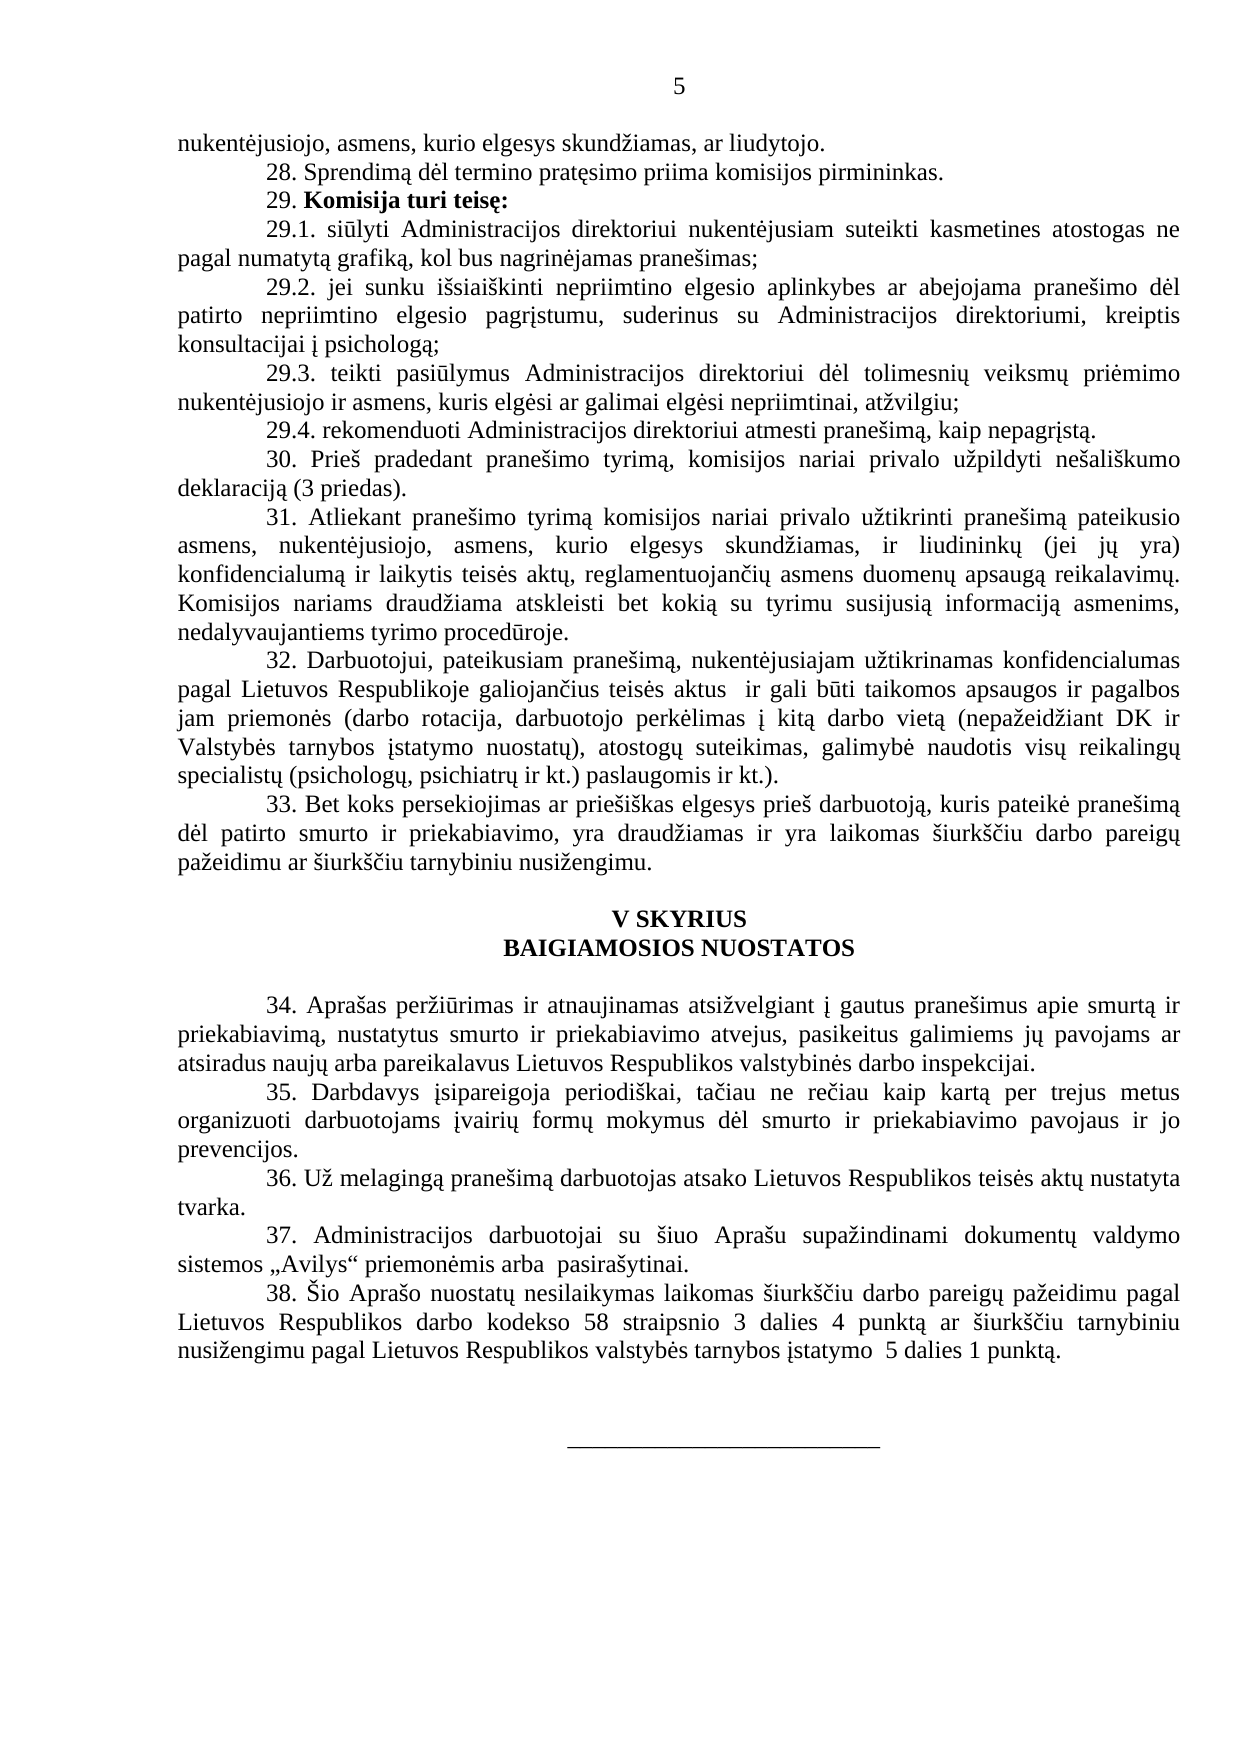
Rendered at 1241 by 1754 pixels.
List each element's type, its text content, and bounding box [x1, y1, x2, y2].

text _________________________ [177, 1422, 1181, 1451]
text 28. Sprendimą dėl termino pratęsimo priima komisijos pirmininkas. [177, 157, 1181, 186]
text 29.3. teikti pasiūlymus Administracijos direktoriui dėl tolimesnių veiksmų priėmimo nukentėjusiojo ir asmens, kuris elgėsi ar galimai elgėsi nepriimtinai, atžvilgiu; [177, 358, 1181, 416]
text 34. Aprašas peržiūrimas ir atnaujinamas atsižvelgiant į gautus pranešimus apie smurtą ir priekabiavimą, nustatytus smurto ir priekabiavimo atvejus, pasikeitus galimiems jų pavojams ar atsiradus naujų arba pareikalavus Lietuvos Respublikos valstybinės darbo inspekcijai. [177, 991, 1181, 1077]
text 29.4. rekomenduoti Administracijos direktoriui atmesti pranešimą, kaip nepagrįstą. [177, 416, 1181, 444]
text 33. Bet koks persekiojimas ar priešiškas elgesys prieš darbuotoją, kuris pateikė pranešimą dėl patirto smurto ir priekabiavimo, yra draudžiamas ir yra laikomas šiurkščiu darbo pareigų pažeidimu ar šiurkščiu tarnybiniu nusižengimu. [177, 789, 1181, 876]
text 29.2. jei sunku išsiaiškinti nepriimtino elgesio aplinkybes ar abejojama pranešimo dėl patirto nepriimtino elgesio pagrįstumu, suderinus su Administracijos direktoriumi, kreiptis konsultacijai į psichologą; [177, 272, 1181, 358]
text 38. Šio Aprašo nuostatų nesilaikymas laikomas šiurkščiu darbo pareigų pažeidimu pagal Lietuvos Respublikos darbo kodekso 58 straipsnio 3 dalies 4 punktą ar šiurkščiu tarnybiniu nusižengimu pagal Lietuvos Respublikos valstybės tarnybos įstatymo 5 dalies 1 punktą. [177, 1278, 1181, 1364]
text 29. Komisija turi teisę: [177, 186, 1181, 214]
text 36. Už melagingą pranešimą darbuotojas atsako Lietuvos Respublikos teisės aktų nustatyta tvarka. [177, 1163, 1181, 1221]
text 32. Darbuotojui, pateikusiam pranešimą, nukentėjusiajam užtikrinamas konfidencialumas pagal Lietuvos Respublikoje galiojančius teisės aktus ir gali būti taikomos apsaugos ir pagalbos jam priemonės (darbo rotacija, darbuotojo perkėlimas į kitą darbo vietą (nepažeidžiant DK ir Valstybės tarnybos įstatymo nuostatų), atostogų suteikimas, galimybė naudotis visų reikalingų specialistų (psichologų, psichiatrų ir kt.) paslaugomis ir kt.). [177, 646, 1181, 789]
text 29.1. siūlyti Administracijos direktoriui nukentėjusiam suteikti kasmetines atostogas ne pagal numatytą grafiką, kol bus nagrinėjamas pranešimas; [177, 214, 1181, 272]
text 30. Prieš pradedant pranešimo tyrimą, komisijos nariai privalo užpildyti nešališkumo deklaraciją (3 priedas). [177, 444, 1181, 502]
text 35. Darbdavys įsipareigoja periodiškai, tačiau ne rečiau kaip kartą per trejus metus organizuoti darbuotojams įvairių formų mokymus dėl smurto ir priekabiavimo pavojaus ir jo prevencijos. [177, 1077, 1181, 1163]
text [177, 128, 1181, 157]
text 37. Administracijos darbuotojai su šiuo Aprašu supažindinami dokumentų valdymo sistemos „Avilys“ priemonėmis arba pasirašytinai. [177, 1221, 1181, 1278]
text V SKYRIUS [177, 904, 1181, 933]
text BAIGIAMOSIOS NUOSTATOS [177, 933, 1181, 962]
text 31. Atliekant pranešimo tyrimą komisijos nariai privalo užtikrinti pranešimą pateikusio asmens, nukentėjusiojo, asmens, kurio elgesys skundžiamas, ir liudininkų (jei jų yra) konfidencialumą ir laikytis teisės aktų, reglamentuojančių asmens duomenų apsaugą reikalavimų. Komisijos nariams draudžiama atskleisti bet kokią su tyrimu susijusią informaciją asmenims, nedalyvaujantiems tyrimo procedūroje. [177, 502, 1181, 646]
